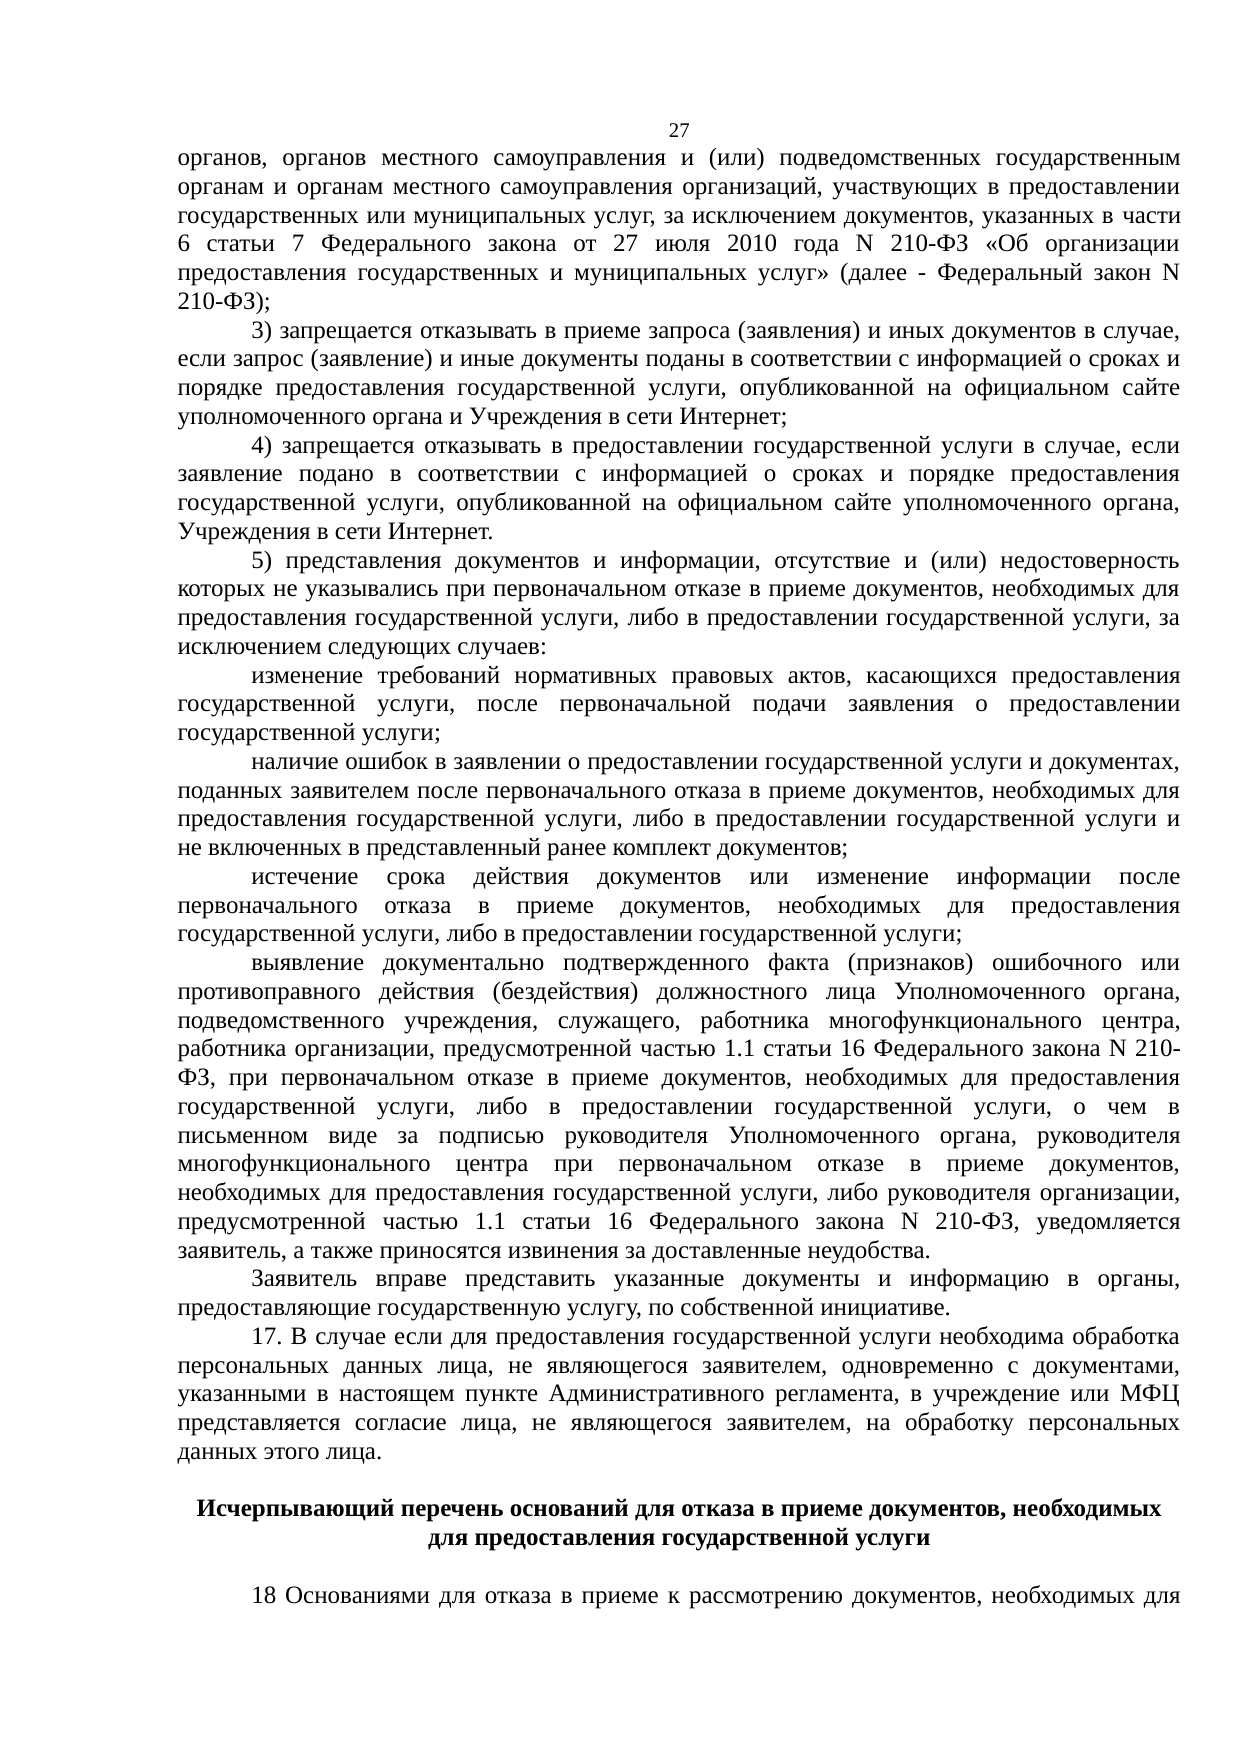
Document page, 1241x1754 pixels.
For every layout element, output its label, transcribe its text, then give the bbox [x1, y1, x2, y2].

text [177, 142, 1181, 315]
text Исчерпывающий перечень оснований для отказа в приеме документов, необходимых для предоставления государственной услуги [177, 1493, 1181, 1551]
text 17. В случае если для предоставления государственной услуги необходима обработка персональных данных лица, не являющегося заявителем, одновременно с документами, указанными в настоящем пункте Административного регламента, в учреждение или МФЦ представляется согласие лица, не являющегося заявителем, на обработку персональных данных этого лица. [177, 1321, 1181, 1465]
text наличие ошибок в заявлении о предоставлении государственной услуги и документах, поданных заявителем после первоначального отказа в приеме документов, необходимых для предоставления государственной услуги, либо в предоставлении государственной услуги и не включенных в представленный ранее комплект документов; [177, 746, 1181, 861]
text истечение срока действия документов или изменение информации после первоначального отказа в приеме документов, необходимых для предоставления государственной услуги, либо в предоставлении государственной услуги; [177, 861, 1181, 947]
text Заявитель вправе представить указанные документы и информацию в органы, предоставляющие государственную услугу, по собственной инициативе. [177, 1263, 1181, 1321]
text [177, 1580, 1181, 1608]
text выявление документально подтвержденного факта (признаков) ошибочного или противоправного действия (бездействия) должностного лица Уполномоченного органа, подведомственного учреждения, служащего, работника многофункционального центра, работника организации, предусмотренной частью 1.1 статьи 16 Федерального закона N 210-ФЗ, при первоначальном отказе в приеме документов, необходимых для предоставления государственной услуги, либо в предоставлении государственной услуги, о чем в письменном виде за подписью руководителя Уполномоченного органа, руководителя многофункционального центра при первоначальном отказе в приеме документов, необходимых для предоставления государственной услуги, либо руководителя организации, предусмотренной частью 1.1 статьи 16 Федерального закона N 210-ФЗ, уведомляется заявитель, а также приносятся извинения за доставленные неудобства. [177, 947, 1181, 1263]
text изменение требований нормативных правовых актов, касающихся предоставления государственной услуги, после первоначальной подачи заявления о предоставлении государственной услуги; [177, 660, 1181, 746]
text 3) запрещается отказывать в приеме запроса (заявления) и иных документов в случае, если запрос (заявление) и иные документы поданы в соответствии с информацией о сроках и порядке предоставления государственной услуги, опубликованной на официальном сайте уполномоченного органа и Учреждения в сети Интернет; [177, 315, 1181, 430]
text 5) представления документов и информации, отсутствие и (или) недостоверность которых не указывались при первоначальном отказе в приеме документов, необходимых для предоставления государственной услуги, либо в предоставлении государственной услуги, за исключением следующих случаев: [177, 545, 1181, 660]
text 4) запрещается отказывать в предоставлении государственной услуги в случае, если заявление подано в соответствии с информацией о сроках и порядке предоставления государственной услуги, опубликованной на официальном сайте уполномоченного органа, Учреждения в сети Интернет. [177, 430, 1181, 545]
